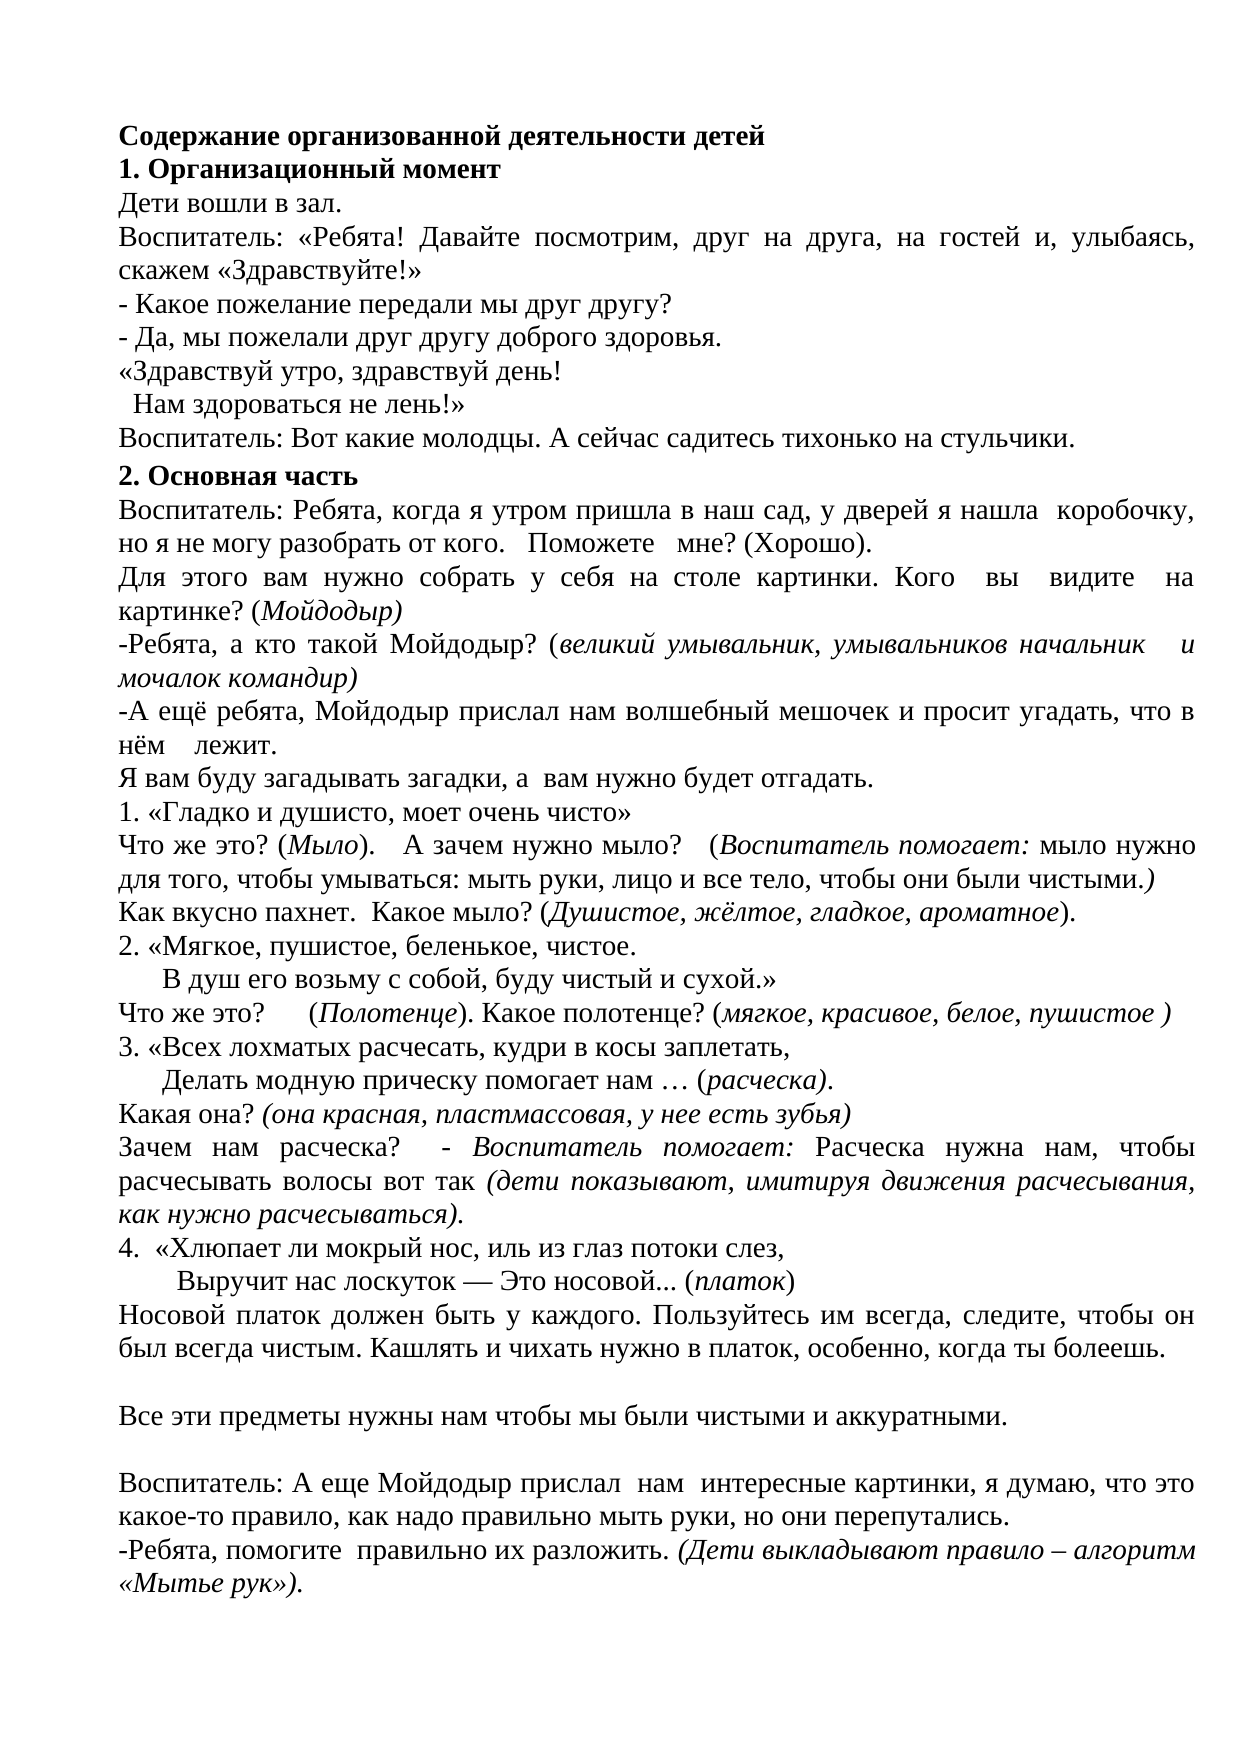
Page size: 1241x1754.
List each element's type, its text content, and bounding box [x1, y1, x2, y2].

text Воспитатель: А еще Мойдодыр прислал нам интересные картинки, я думаю, что это какое-то правило, как надо правильно мыть руки, но они перепутались. [118, 1465, 1196, 1532]
text 3. «Всех лохматых расчесать, кудри в косы заплетать, [118, 1029, 1196, 1062]
text Что же это? (Мыло). А зачем нужно мыло? (Воспитатель помогает: мыло нужно для того, чтобы умываться: мыть руки, лицо и все тело, чтобы они были чистыми.) [118, 827, 1196, 894]
text Воспитатель: Ребята, когда я утром пришла в наш сад, у дверей я нашла коробочку, но я не могу разобрать от кого. Поможете мне? (Хорошо). [118, 492, 1196, 559]
text - Какое пожелание передали мы друг другу? [118, 286, 1196, 319]
text -Ребята, а кто такой Мойдодыр? (великий умывальник, умывальников начальник и мочалок командир) [118, 626, 1196, 693]
text Для этого вам нужно собрать у себя на столе картинки. Кого вы видите на картинке? (Мойдодыр) [118, 559, 1196, 626]
text Носовой платок должен быть у каждого. Пользуйтесь им всегда, следите, чтобы он был всегда чистым. Кашлять и чихать нужно в платок, особенно, когда ты болеешь. [118, 1297, 1196, 1364]
text Дети вошли в зал. [118, 185, 1196, 219]
text Делать модную прическу помогает нам … (расческа). [118, 1062, 1196, 1096]
text 1. Организационный момент [118, 152, 1196, 185]
text Воспитатель: «Ребята! Давайте посмотрим, друг на друга, на гостей и, улыбаясь, скажем «Здравствуйте!» [118, 219, 1196, 286]
text -А ещё ребята, Мойдодыр прислал нам волшебный мешочек и просит угадать, что в нём лежит. [118, 693, 1196, 760]
text Зачем нам расческа? - Воспитатель помогает: Расческа нужна нам, чтобы расчесывать волосы вот так (дети показывают, имитируя движения расчесывания, как нужно расчесываться). [118, 1129, 1196, 1230]
text 2. «Мягкое, пушистое, беленькое, чистое. [118, 928, 1196, 962]
text В душ его возьму с собой, буду чистый и сухой.» [118, 962, 1196, 995]
text Все эти предметы нужны нам чтобы мы были чистыми и аккуратными. [118, 1398, 1196, 1431]
text Нам здороваться не лень!» [118, 386, 1196, 420]
text Воспитатель: Вот какие молодцы. А сейчас садитесь тихонько на стульчики. [118, 420, 1196, 453]
text Какая она? (она красная, пластмассовая, у нее есть зубья) [118, 1096, 1196, 1129]
text Я вам буду загадывать загадки, а вам нужно будет отгадать. [118, 760, 1196, 794]
text Что же это? (Полотенце). Какое полотенце? (мягкое, красивое, белое, пушистое ) [118, 995, 1196, 1029]
text 1. «Гладко и душисто, моет очень чисто» [118, 794, 1196, 827]
text -Ребята, помогите правильно их разложить. (Дети выкладывают правило – алгоритм «Мытье рук»). [118, 1532, 1196, 1599]
text 2. Основная часть [118, 458, 1196, 492]
text Содержание организованной деятельности детей [118, 118, 1196, 152]
text - Да, мы пожелали друг другу доброго здоровья. [118, 319, 1196, 353]
text Выручит нас лоскуток — Это носовой... (платок) [118, 1263, 1196, 1297]
text Как вкусно пахнет. Какое мыло? (Душистое, жёлтое, гладкое, ароматное). [118, 894, 1196, 928]
text 4. «Хлюпает ли мокрый нос, иль из глаз потоки слез, [118, 1230, 1196, 1263]
text «Здравствуй утро, здравствуй день! [118, 353, 1196, 386]
